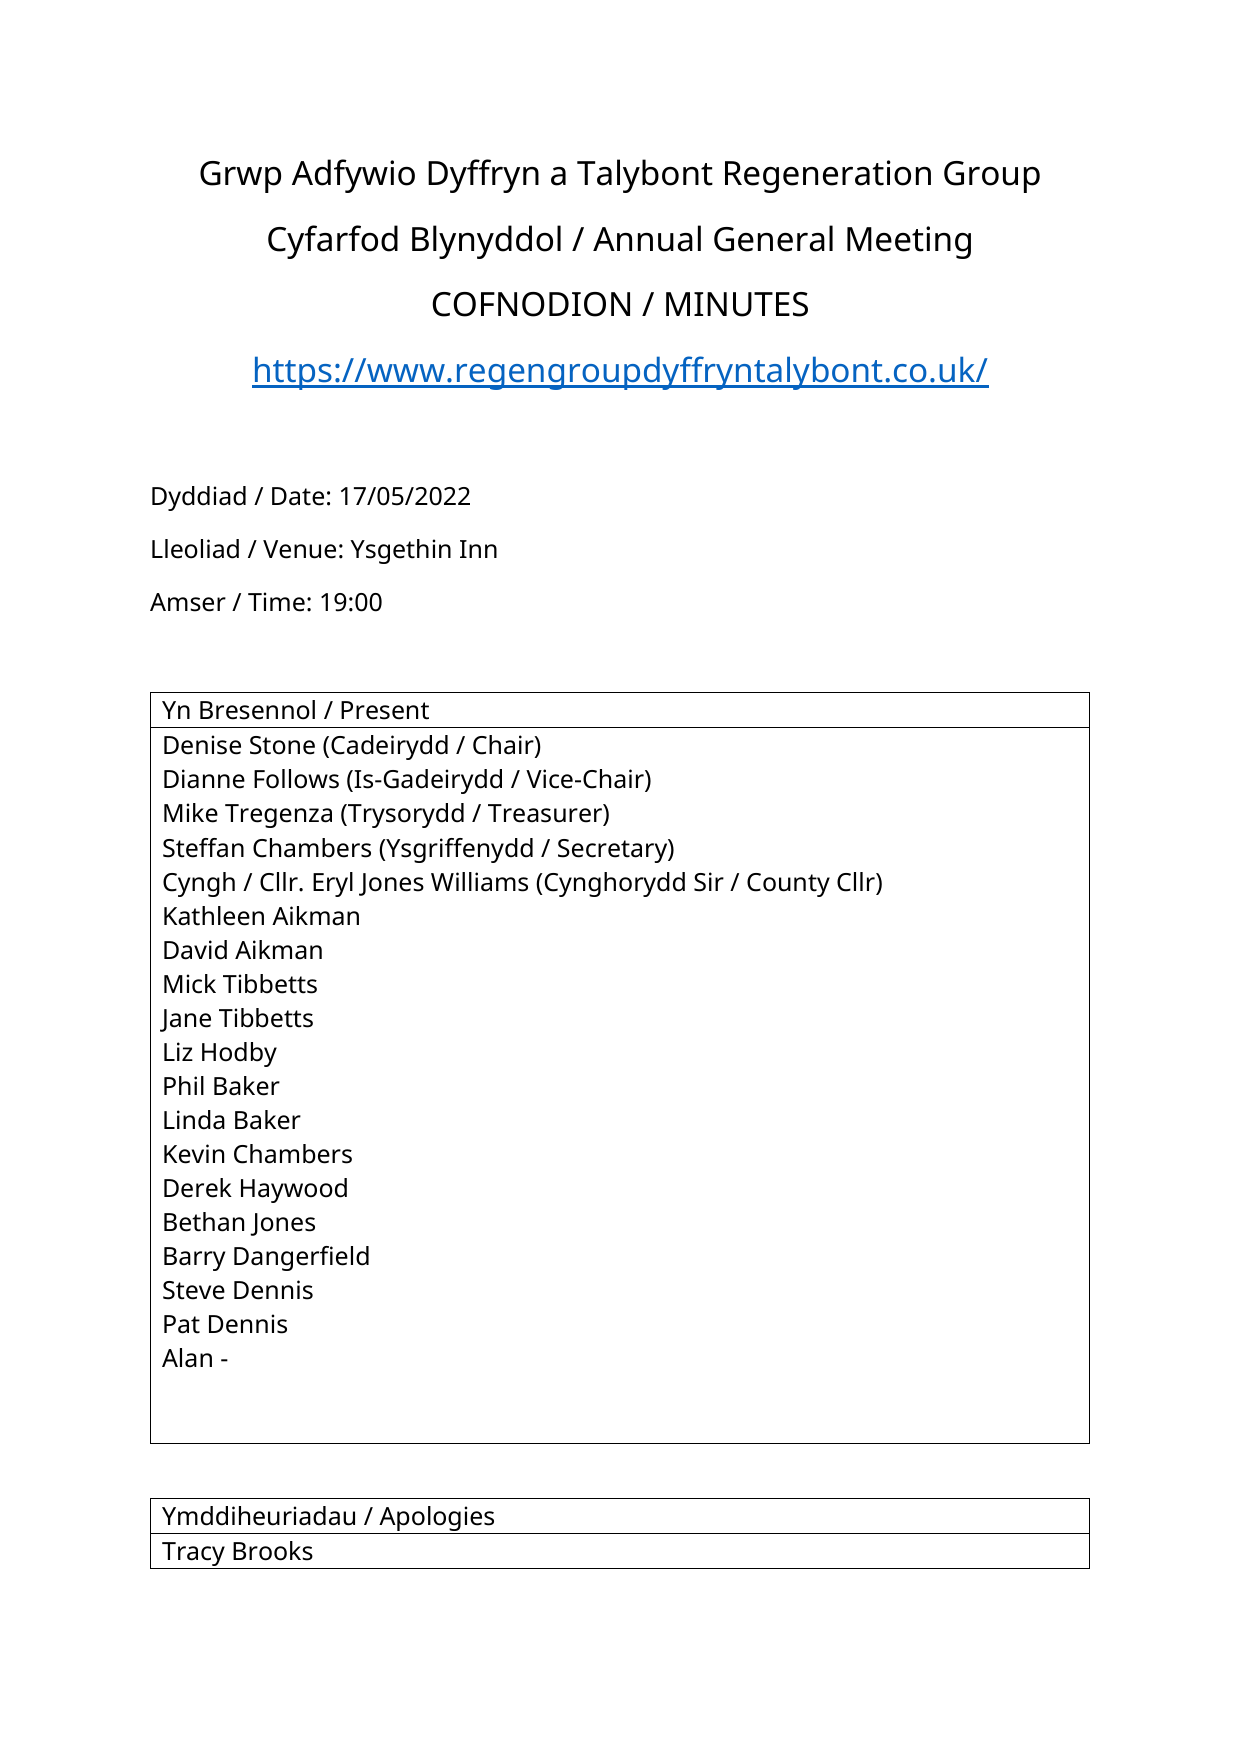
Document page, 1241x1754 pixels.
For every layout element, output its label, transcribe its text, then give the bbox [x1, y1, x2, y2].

text Grwp Adfywio Dyffryn a Talybont Regeneration Group [150, 150, 1090, 195]
text Dyddiad / Date: 17/05/2022 [150, 478, 1090, 512]
table_header Yn Bresennol / Present [151, 693, 1089, 727]
text Lleoliad / Venue: Ysgethin Inn [150, 532, 1090, 566]
text Cyfarfod Blynyddol / Annual General Meeting [150, 216, 1090, 261]
table_cell Denise Stone (Cadeirydd / Chair) Dianne Follows (Is-Gadeirydd / Vice-Chair) Mike Tregenza (Trysorydd / Treasurer) Steffan Chambers (Ysgriffenydd / Secretary) Cyngh / Cllr. Eryl Jones Williams (Cynghorydd Sir / County Cllr) Kathleen Aikman David Aikman Mick Tibbetts Jane Tibbetts Liz Hodby Phil Baker Linda Baker Kevin Chambers Derek Haywood Bethan Jones Barry Dangerfield Steve Dennis Pat Dennis Alan - [151, 728, 1089, 1443]
text COFNODION / MINUTES [150, 281, 1090, 327]
table_header Ymddiheuriadau / Apologies [151, 1499, 1089, 1533]
text Amser / Time: 19:00 [150, 585, 1090, 619]
text https://www.regengroupdyffryntalybont.co.uk/ [150, 347, 1090, 392]
table_cell Tracy Brooks [151, 1534, 1089, 1568]
